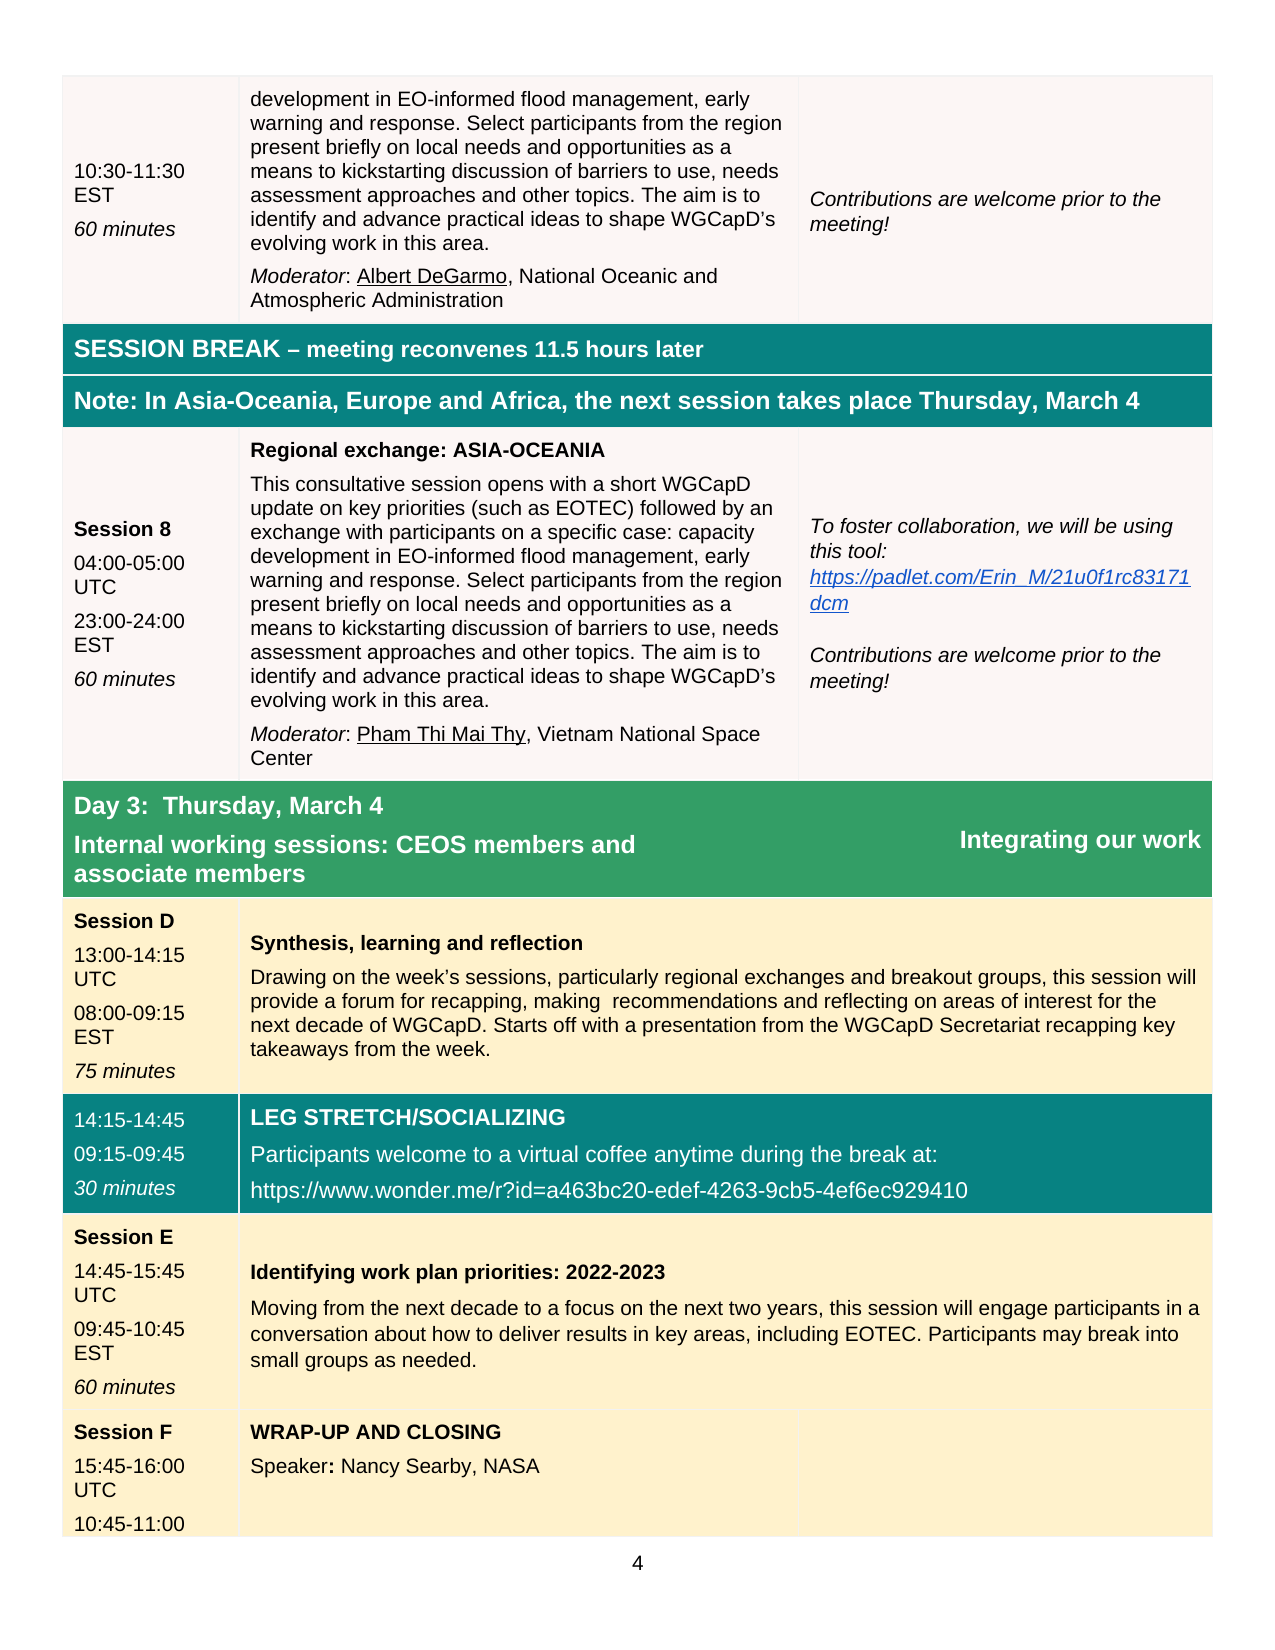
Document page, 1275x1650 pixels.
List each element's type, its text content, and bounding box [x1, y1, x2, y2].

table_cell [799, 77, 1212, 322]
table_cell Note: In Asia-Oceania, Europe and Africa, the next session takes place Thursday, March 4 [63, 376, 1212, 427]
table_cell To foster collaboration, we will be using this tool: https://padlet.com/Erin_M/21u0f1rc83171dcm Contributions are welcome prior to the meeting! [799, 428, 1212, 779]
table_cell Session D 13:00-14:15 UTC 08:00-09:15 EST 75 minutes [63, 899, 238, 1093]
table_cell SESSION BREAK – meeting reconvenes 11.5 hours later [63, 324, 1212, 374]
table_cell Session E 14:45-15:45 UTC 09:45-10:45 EST 60 minutes [63, 1215, 238, 1409]
table_cell Integrating our work [658, 781, 1212, 897]
table_cell Regional exchange: ASIA-OCEANIA This consultative session opens with a short WGCapD update on key priorities (such as EOTEC) followed by an exchange with participants on a specific case: capacity development in EO-informed flood management, early warning and response. Select participants from the region present briefly on local needs and opportunities as a means to kickstarting discussion of barriers to use, needs assessment approaches and other topics. The aim is to identify and advance practical ideas to shape WGCapD’s evolving work in this area. Moderator: Pham Thi Mai Thy, Vietnam National Space Center [240, 428, 798, 779]
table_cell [240, 1410, 798, 1536]
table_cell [63, 1410, 238, 1536]
table_cell [799, 1410, 1212, 1536]
table_cell 14:15-14:45 09:15-09:45 30 minutes [63, 1094, 238, 1213]
table_cell Session 8 04:00-05:00 UTC 23:00-24:00 EST 60 minutes [63, 428, 238, 779]
table_cell LEG STRETCH/SOCIALIZING Participants welcome to a virtual coffee anytime during the break at: https://www.wonder.me/r?id=a463bc20-edef-4263-9cb5-4ef6ec929410 [240, 1094, 1212, 1213]
table_cell Day 3: Thursday, March 4 Internal working sessions: CEOS members and associate members [63, 781, 658, 897]
table_cell Synthesis, learning and reflection Drawing on the week’s sessions, particularly regional exchanges and breakout groups, this session will provide a forum for recapping, making recommendations and reflecting on areas of interest for the next decade of WGCapD. Starts off with a presentation from the WGCapD Secretariat recapping key takeaways from the week. [240, 899, 1212, 1093]
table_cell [240, 77, 798, 322]
table_cell Identifying work plan priorities: 2022-2023 Moving from the next decade to a focus on the next two years, this session will engage participants in a conversation about how to deliver results in key areas, including EOTEC. Participants may break into small groups as needed. [240, 1215, 1212, 1409]
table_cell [63, 77, 238, 322]
